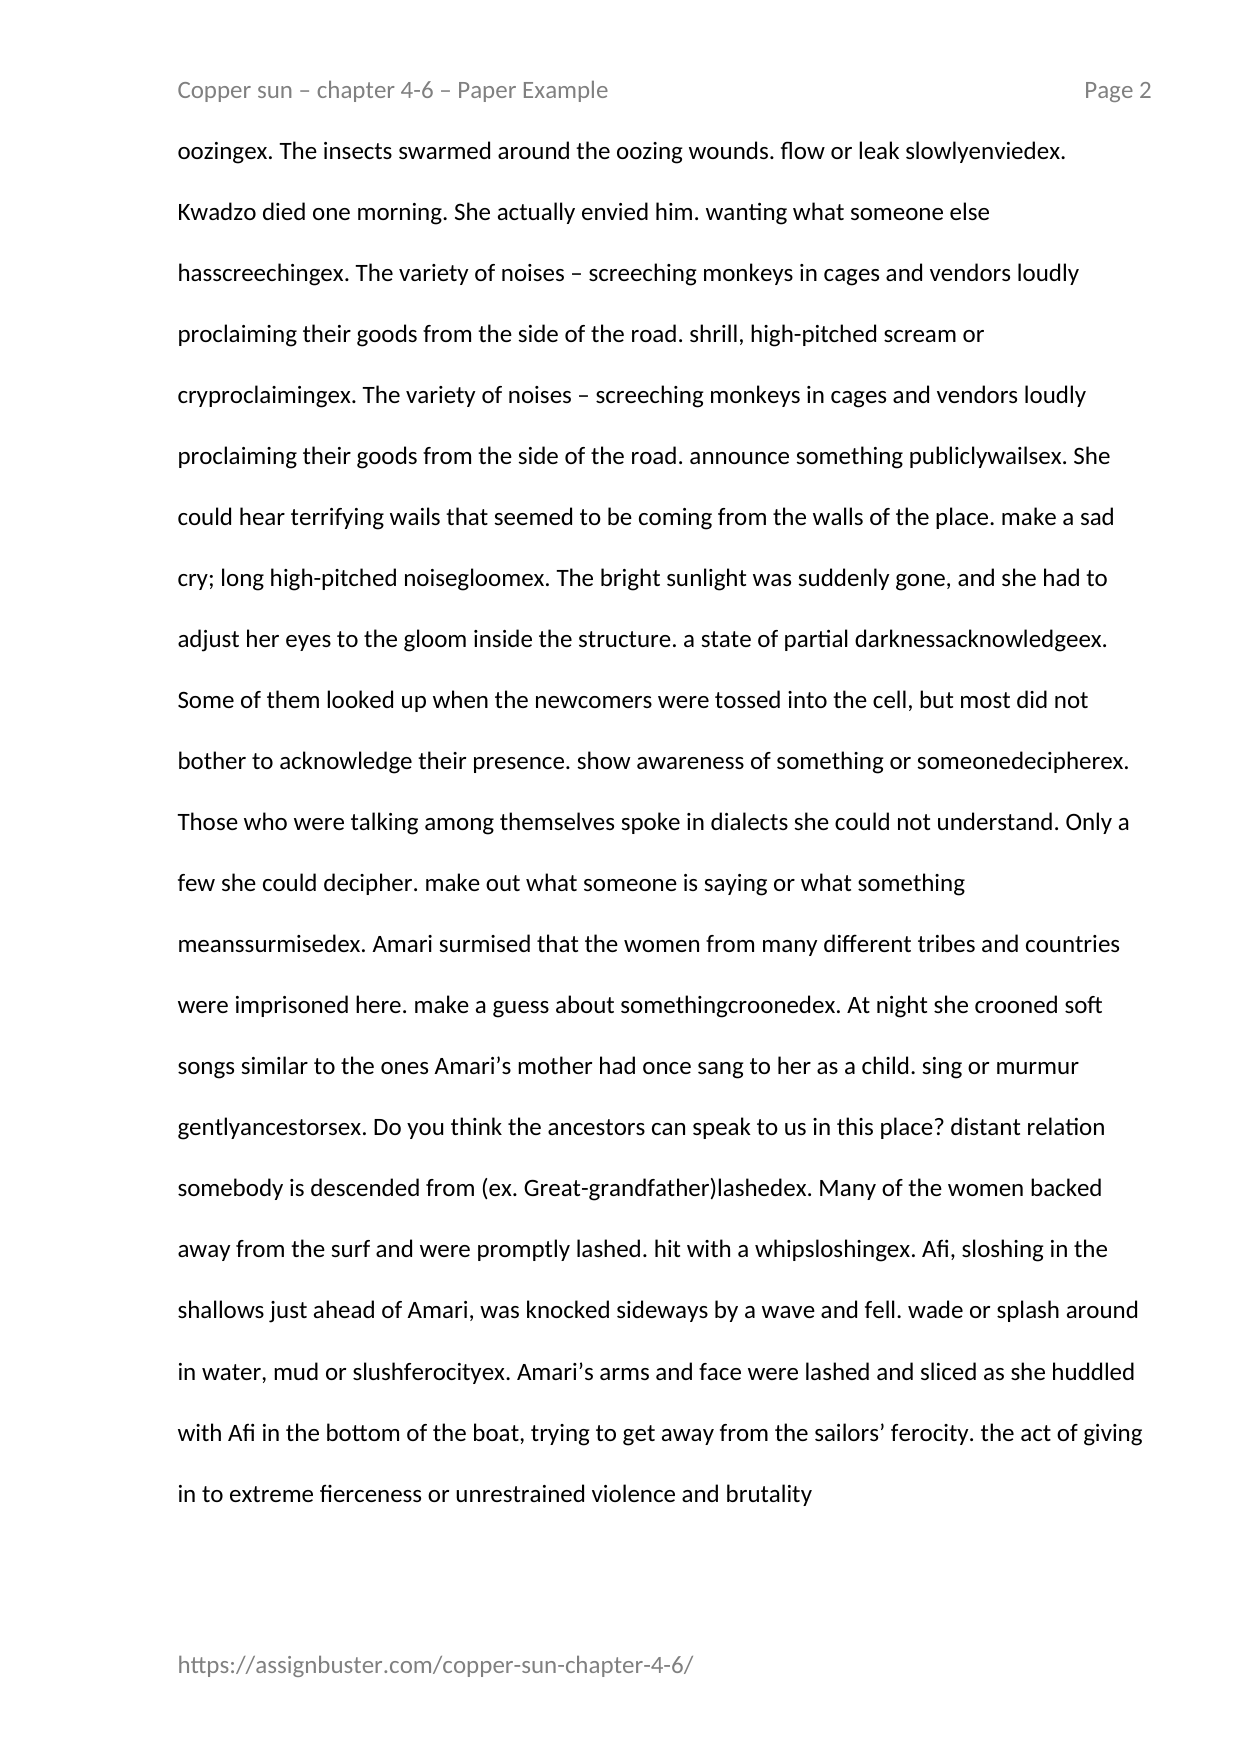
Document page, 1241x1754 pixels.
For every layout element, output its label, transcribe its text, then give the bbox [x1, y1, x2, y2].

text oozingex. The insects swarmed around the oozing wounds. flow or leak slowlyenviedex. Kwadzo died one morning. She actually envied him. wanting what someone else hasscreechingex. The variety of noises – screeching monkeys in cages and vendors loudly proclaiming their goods from the side of the road. shrill, high-pitched scream or cryproclaimingex. The variety of noises – screeching monkeys in cages and vendors loudly proclaiming their goods from the side of the road. announce something publiclywailsex. She could hear terrifying wails that seemed to be coming from the walls of the place. make a sad cry; long high-pitched noisegloomex. The bright sunlight was suddenly gone, and she had to adjust her eyes to the gloom inside the structure. a state of partial darknessacknowledgeex. Some of them looked up when the newcomers were tossed into the cell, but most did not bother to acknowledge their presence. show awareness of something or someonedecipherex. Those who were talking among themselves spoke in dialects she could not understand. Only a few she could decipher. make out what someone is saying or what something meanssurmisedex. Amari surmised that the women from many different tribes and countries were imprisoned here. make a guess about somethingcroonedex. At night she crooned soft songs similar to the ones Amari’s mother had once sang to her as a child. sing or murmur gentlyancestorsex. Do you think the ancestors can speak to us in this place? distant relation somebody is descended from (ex. Great-grandfather)lashedex. Many of the women backed away from the surf and were promptly lashed. hit with a whipsloshingex. Afi, sloshing in the shallows just ahead of Amari, was knocked sideways by a wave and fell. wade or splash around in water, mud or slushferocityex. Amari’s arms and face were lashed and sliced as she huddled with Afi in the bottom of the boat, trying to get away from the sailors’ ferocity. the act of giving in to extreme fierceness or unrestrained violence and brutality [177, 135, 1152, 1508]
